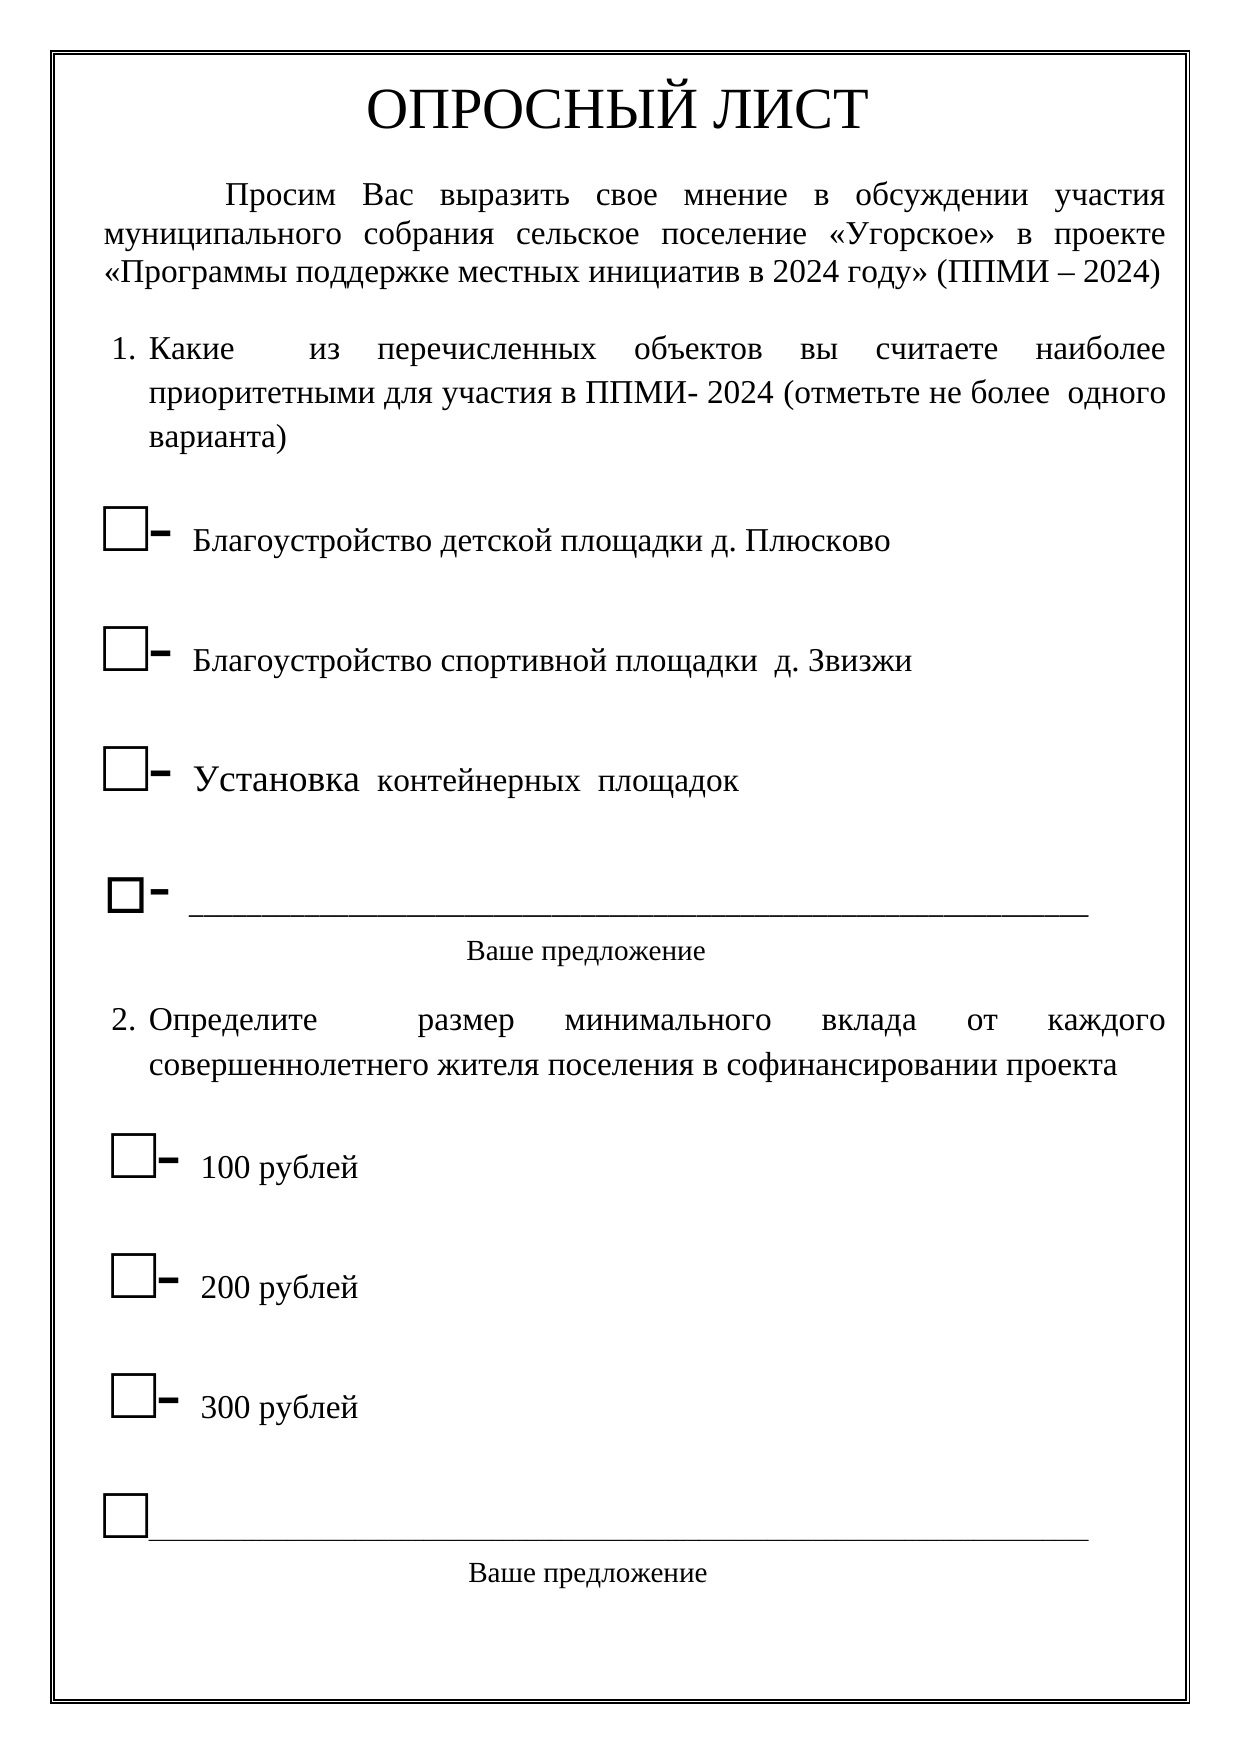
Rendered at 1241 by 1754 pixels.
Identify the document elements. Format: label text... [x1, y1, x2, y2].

list Определите размер минимального вклада от каждого совершеннолетнего жителя поселения в софинансировании проекта [111, 1000, 1167, 1082]
text Просим Вас выразить свое мнение в обсуждении участия муниципального собрания сельское поселение «Угорское» в проекте «Программы поддержке местных инициатив в 2024 году» (ППМИ – 2024) [103, 175, 1167, 290]
text ОПРОСНЫЙ ЛИСТ [103, 74, 1167, 141]
text □- Благоустройство детской площадки д. Плюсково [103, 481, 1167, 567]
list Какие из перечисленных объектов вы считаете наиболее приоритетными для участия в ППМИ- 2024 (отметьте не более одного варианта) [111, 328, 1167, 454]
text Ваше предложение [103, 933, 1167, 966]
text Ваше предложение [89, 1555, 1167, 1588]
text □- ______________________________________________________________ [103, 841, 1167, 933]
text □- 100 рублей [111, 1109, 1167, 1195]
text □- 300 рублей [111, 1349, 1167, 1435]
text □- 200 рублей [111, 1229, 1167, 1315]
text □- Установка контейнерных площадок [103, 721, 1167, 807]
text □- Благоустройство спортивной площадки д. Звизжи [103, 601, 1167, 687]
text □__________________________________________________________________________________ [103, 1469, 1167, 1555]
